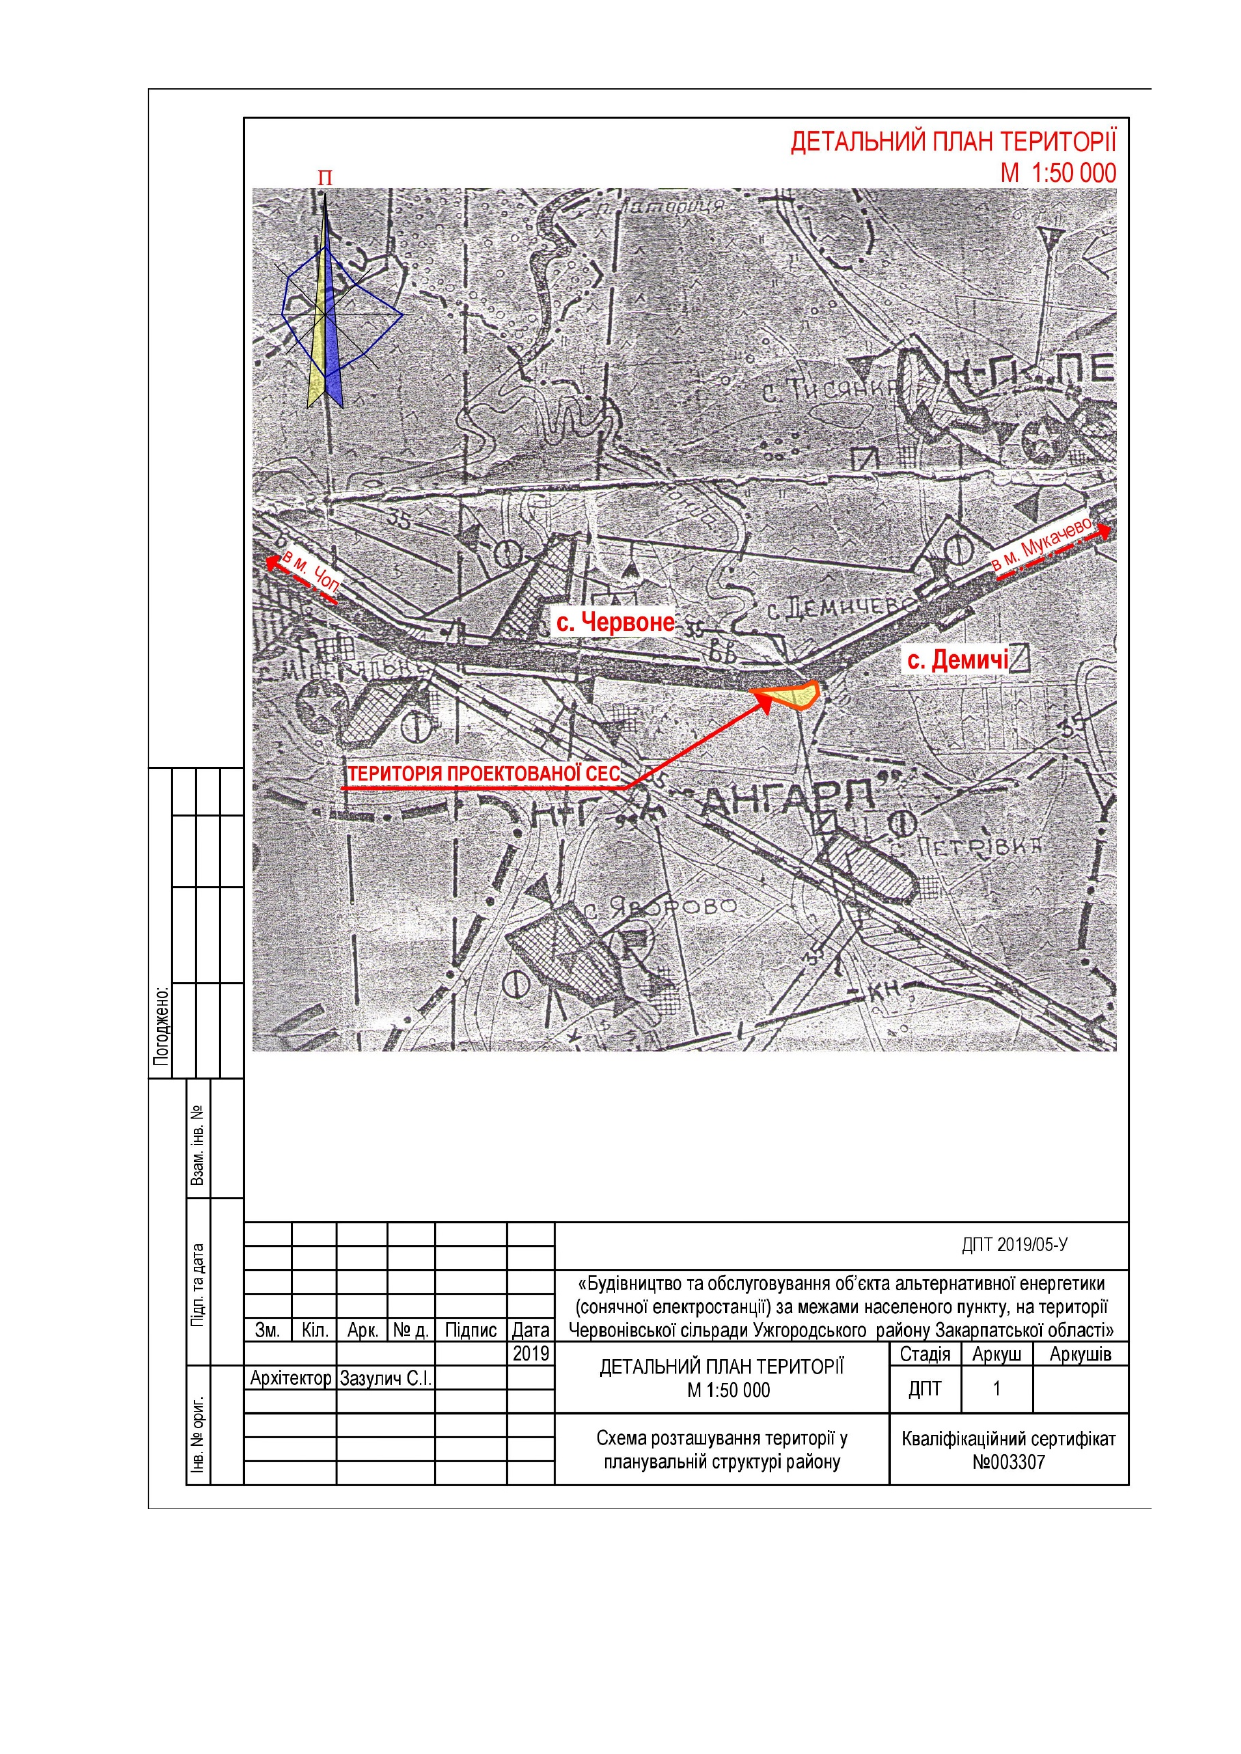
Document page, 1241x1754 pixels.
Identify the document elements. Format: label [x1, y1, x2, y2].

picture [147, 88, 1152, 1509]
